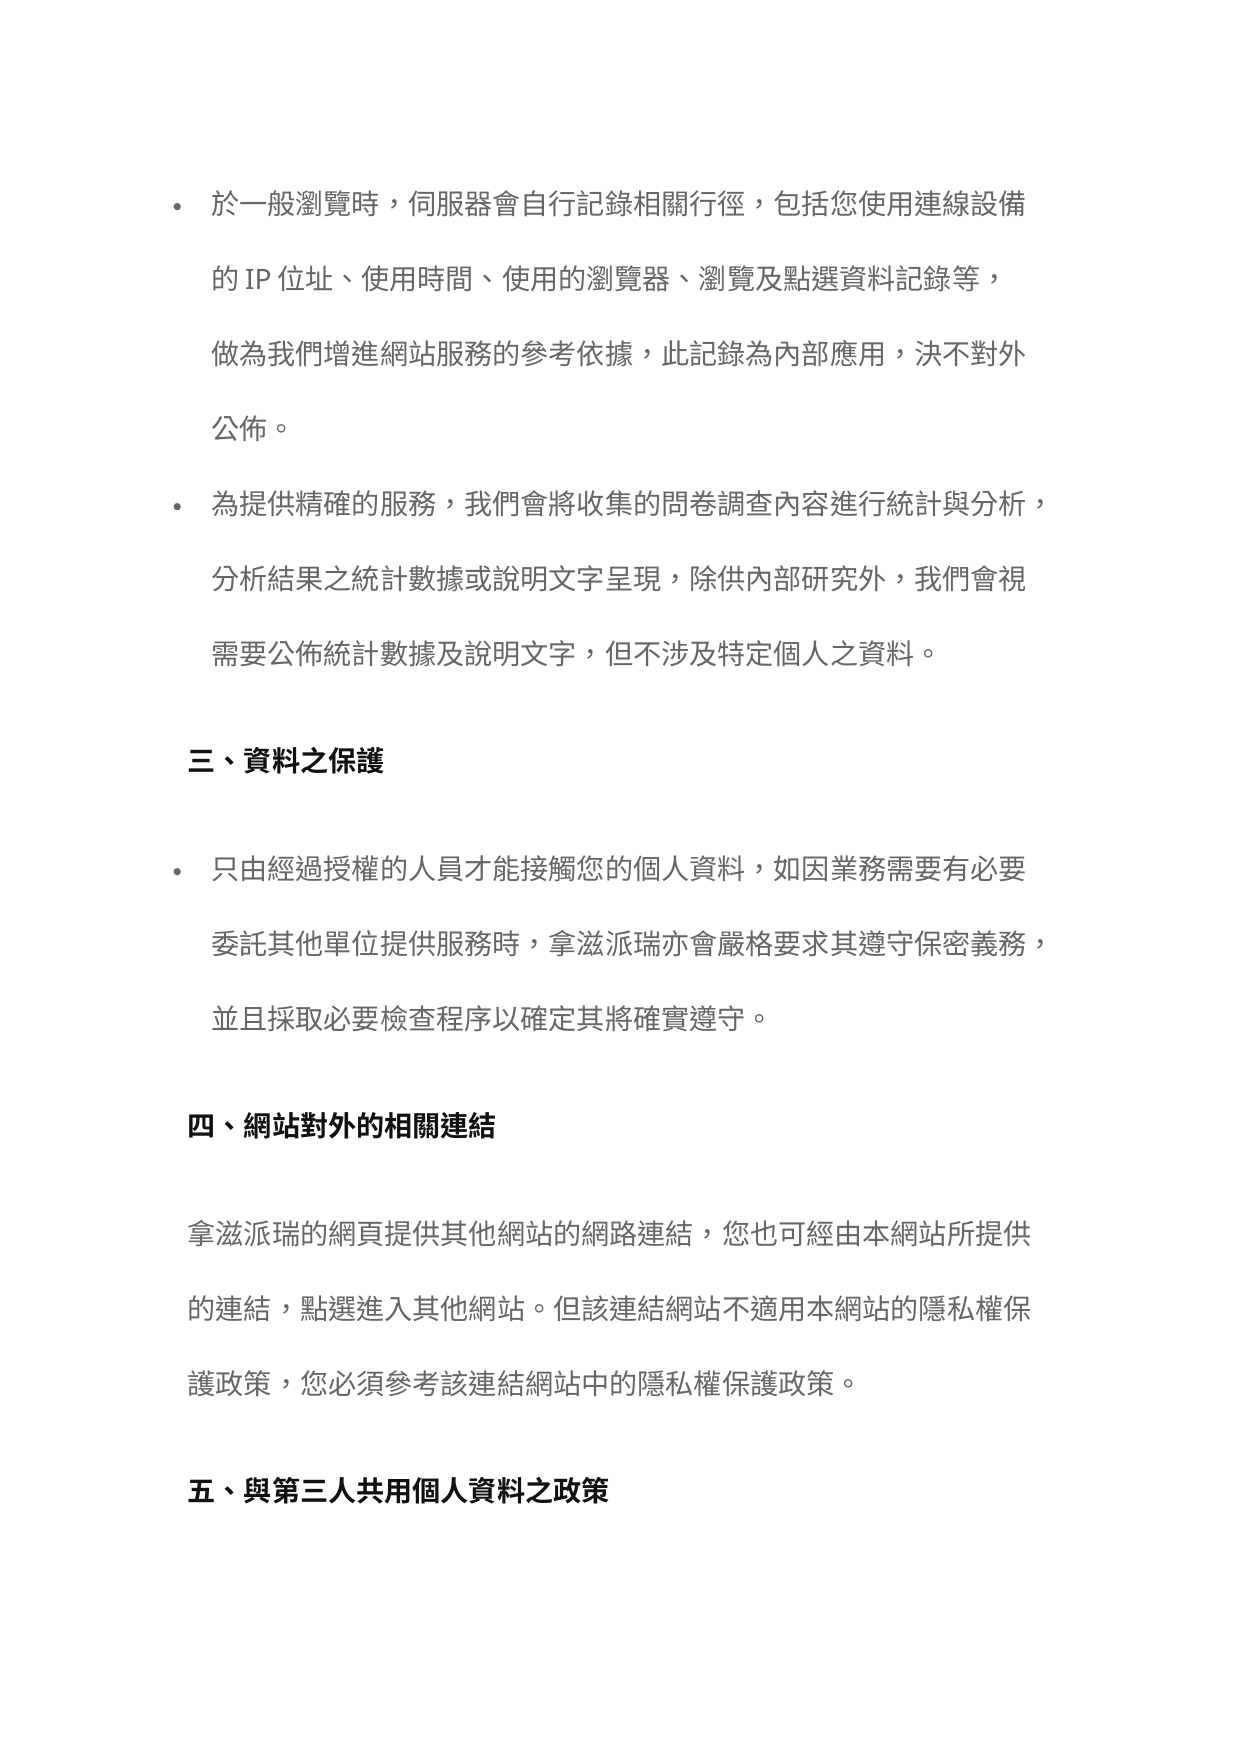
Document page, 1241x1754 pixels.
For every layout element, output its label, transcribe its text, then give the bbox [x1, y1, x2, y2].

text 拿滋派瑞的網頁提供其他網站的網路連結，您也可經由本網站所提供的連結，點選進入其他網站。但該連結網站不適用本網站的隱私權保護政策，您必須參考該連結網站中的隱私權保護政策。 [187, 1194, 1053, 1419]
text 四、網站對外的相關連結 [187, 1087, 1053, 1162]
list 只由經過授權的人員才能接觸您的個人資料，如因業務需要有必要委託其他單位提供服務時，拿滋派瑞亦會嚴格要求其遵守保密義務，並且採取必要檢查程序以確定其將確實遵守。 [173, 829, 1029, 1054]
list 於一般瀏覽時，伺服器會自行記錄相關行徑，包括您使用連線設備的IP位址、使用時間、使用的瀏覽器、瀏覽及點選資料記錄等，做為我們增進網站服務的參考依據，此記錄為內部應用，決不對外公佈。 [173, 164, 1029, 464]
text 五、與第三人共用個人資料之政策 [187, 1452, 1053, 1527]
text 三、資料之保護 [187, 722, 1053, 797]
list 為提供精確的服務，我們會將收集的問卷調查內容進行統計與分析，分析結果之統計數據或說明文字呈現，除供內部研究外，我們會視需要公佈統計數據及說明文字，但不涉及特定個人之資料。 [173, 464, 1029, 689]
